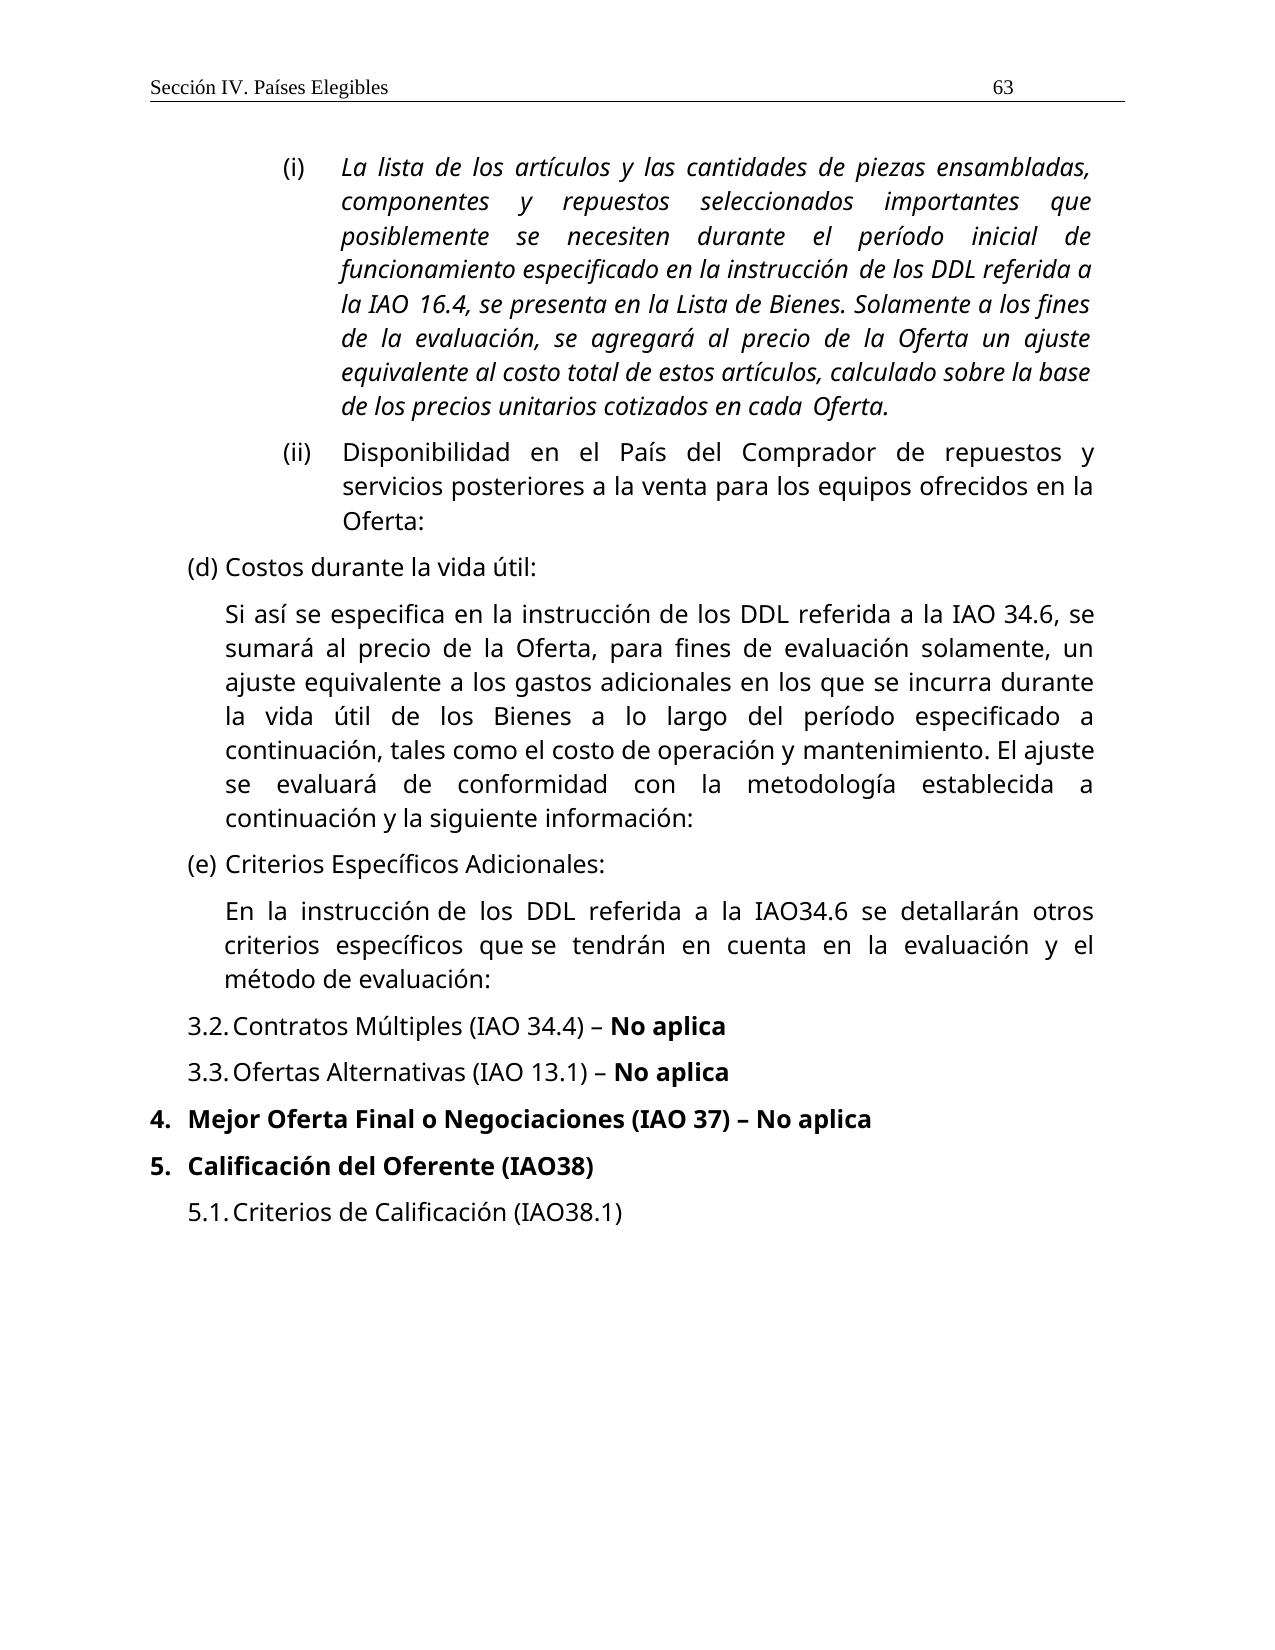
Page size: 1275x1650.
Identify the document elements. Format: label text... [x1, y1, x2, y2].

subtitle Criterios de Calificación (IAO38.1) [187, 1195, 1095, 1229]
subtitle Si así se especifica en la instrucción de los DDL referida a la IAO 34.6, se sumará al precio de la Oferta, para fines de evaluación solamente, un ajuste equivalente a los gastos adicionales en los que se incurra durante la vida útil de los Bienes a lo largo del período especificado a continuación, tales como el costo de operación y mantenimiento. El ajuste se evaluará de conformidad con la metodología establecida a continuación y la siguiente información: [225, 596, 1095, 835]
subtitle Costos durante la vida útil: [187, 550, 1095, 584]
subtitle Contratos Múltiples (IAO 34.4) – No aplica [187, 1008, 1095, 1042]
subtitle Criterios Específicos Adicionales: [187, 847, 1095, 881]
subtitle (ii) Disponibilidad en el País del Comprador de repuestos y servicios posteriores a la venta para los equipos ofrecidos en la Oferta: [283, 435, 1095, 537]
subtitle (i) La lista de los artículos y las cantidades de piezas ensambladas, componentes y repuestos seleccionados importantes que posiblemente se necesiten durante el período inicial de funcionamiento especificado en la instrucción de los DDL referida a la IAO 16.4, se presenta en la Lista de Bienes. Solamente a los fines de la evaluación, se agregará al precio de la Oferta un ajuste equivalente al costo total de estos artículos, calculado sobre la base de los precios unitarios cotizados en cada Oferta. [283, 150, 1095, 422]
subtitle Ofertas Alternativas (IAO 13.1) – No aplica [187, 1055, 1095, 1089]
subtitle Mejor Oferta Final o Negociaciones (IAO 37) – No aplica [150, 1102, 1095, 1136]
subtitle Calificación del Oferente (IAO38) [150, 1148, 1095, 1182]
subtitle En la instrucción de los DDL referida a la IAO34.6 se detallarán otros criterios específicos que se tendrán en cuenta en la evaluación y el método de evaluación: [224, 894, 1095, 996]
